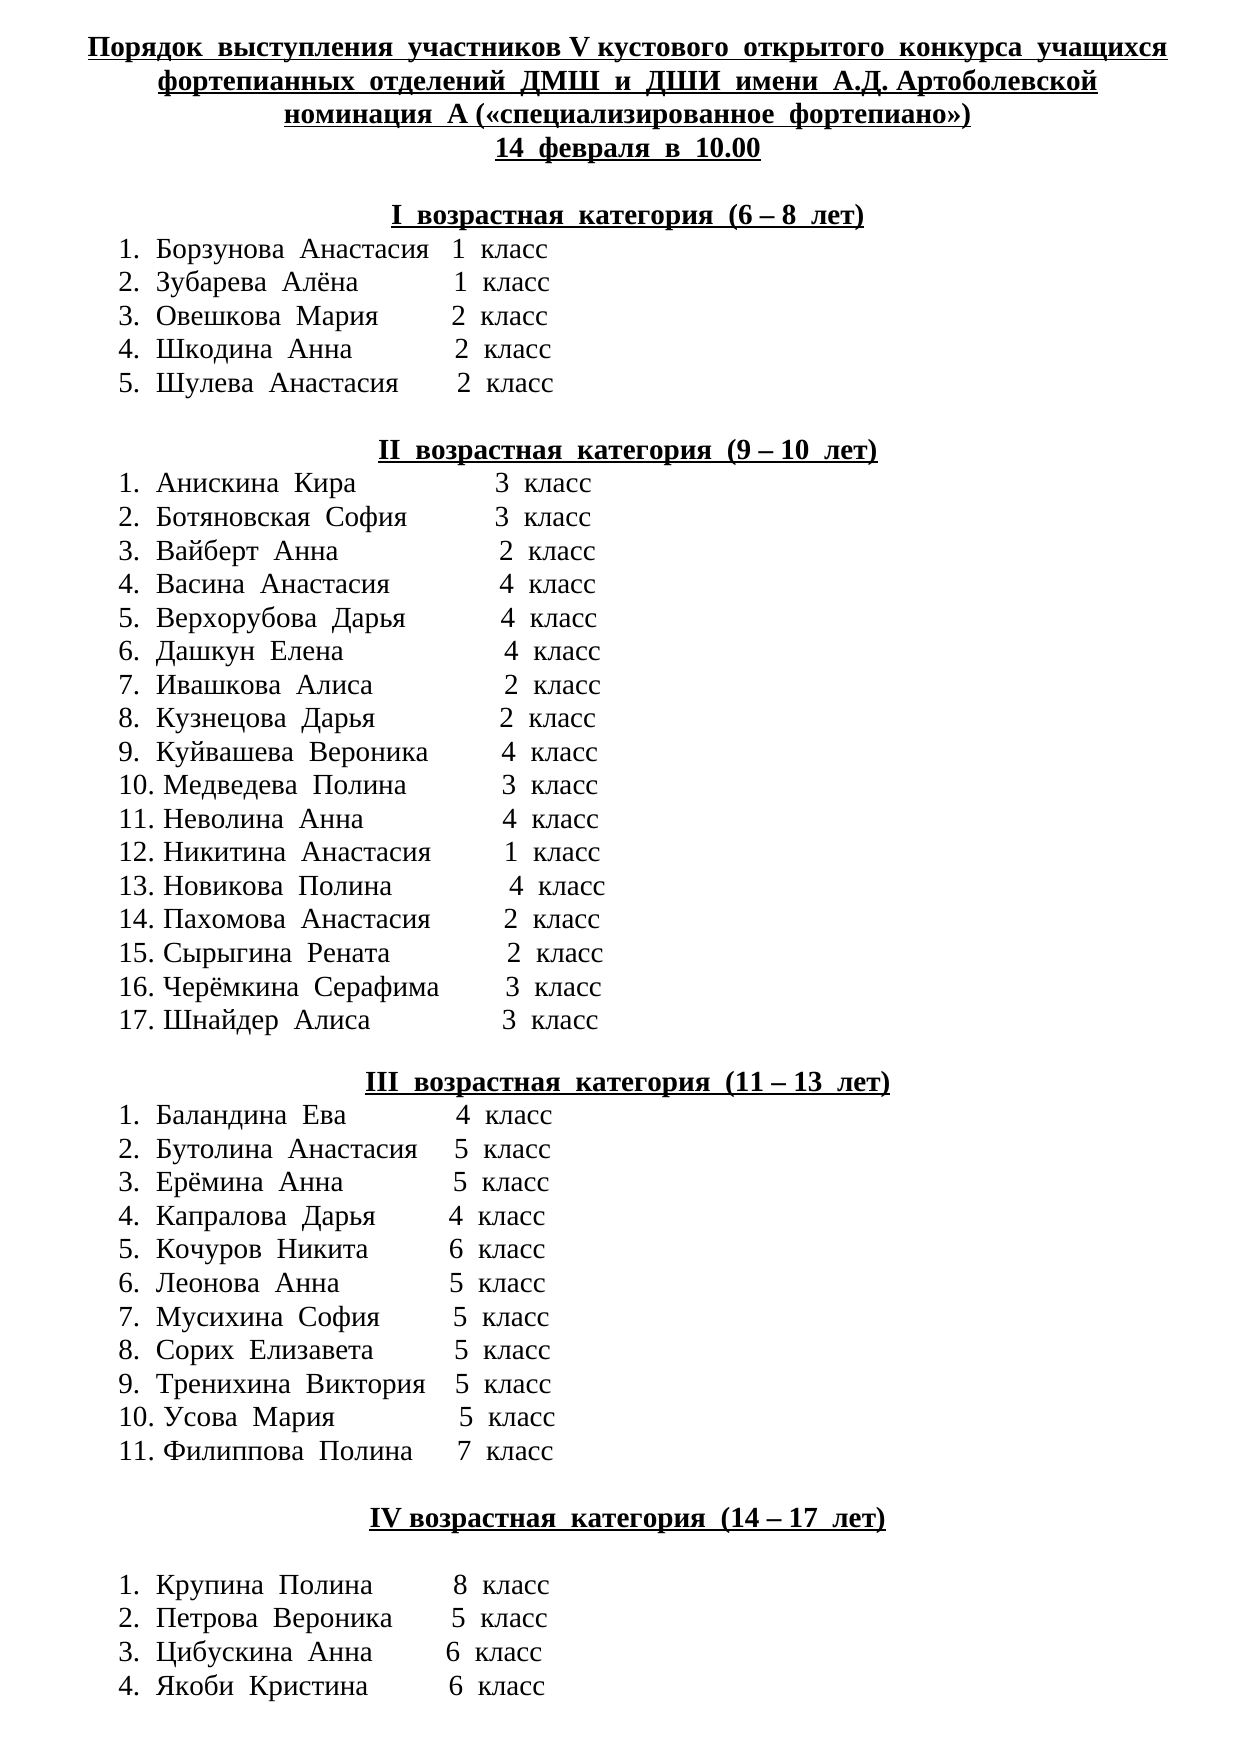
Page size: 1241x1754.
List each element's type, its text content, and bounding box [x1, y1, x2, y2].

list Дашкун Елена 4 класс [118, 633, 1196, 667]
list Усова Мария 5 класс [118, 1399, 1196, 1433]
list Васина Анастасия 4 класс [118, 566, 1196, 600]
text номинация А («специализированное фортепиано») [59, 97, 1196, 130]
list Ерёмина Анна 5 класс [118, 1164, 1196, 1198]
list Сорих Елизавета 5 класс [118, 1332, 1196, 1366]
list Крупина Полина 8 класс [118, 1567, 1196, 1601]
list Медведева Полина 3 класс [118, 767, 1196, 801]
list Верхорубова Дарья 4 класс [118, 600, 1196, 633]
list Кочуров Никита 6 класс [118, 1232, 1196, 1265]
list Тренихина Виктория 5 класс [118, 1366, 1196, 1399]
list Куйвашева Вероника 4 класс [118, 734, 1196, 767]
list Филиппова Полина 7 класс [118, 1433, 1196, 1466]
list Якоби Кристина 6 класс [118, 1668, 1196, 1701]
list II возрастная категория (9 – 10 лет) [59, 432, 1196, 466]
list Борзунова Анастасия 1 класс [118, 231, 1196, 264]
text I возрастная категория (6 – 8 лет) [59, 197, 1196, 231]
list Бутолина Анастасия 5 класс [118, 1131, 1196, 1164]
list Шкодина Анна 2 класс [118, 331, 1196, 365]
list Пахомова Анастасия 2 класс [118, 902, 1196, 935]
list Зубарева Алёна 1 класс [118, 264, 1196, 298]
list Сырыгина Рената 2 класс [118, 935, 1196, 969]
list Новикова Полина 4 класс [118, 868, 1196, 902]
list Неволина Анна 4 класс [118, 801, 1196, 834]
list Шнайдер Алиса 3 класс [118, 1002, 1196, 1036]
list Баландина Ева 4 класс [118, 1097, 1196, 1131]
list Петрова Вероника 5 класс [118, 1601, 1196, 1634]
text 14 февраля в 10.00 [59, 130, 1196, 164]
list Цибускина Анна 6 класс [118, 1634, 1196, 1668]
list III возрастная категория (11 – 13 лет) [59, 1064, 1196, 1097]
list Никитина Анастасия 1 класс [118, 834, 1196, 868]
list Кузнецова Дарья 2 класс [118, 700, 1196, 734]
list Леонова Анна 5 класс [118, 1265, 1196, 1299]
list IV возрастная категория (14 – 17 лет) [59, 1500, 1196, 1533]
list Черёмкина Серафима 3 класс [118, 969, 1196, 1002]
list Мусихина София 5 класс [118, 1299, 1196, 1332]
list Капралова Дарья 4 класс [118, 1198, 1196, 1232]
list Ивашкова Алиса 2 класс [118, 667, 1196, 700]
list Анискина Кира 3 класс [118, 466, 1196, 499]
list Шулева Анастасия 2 класс [118, 365, 1196, 398]
list Овешкова Мария 2 класс [118, 298, 1196, 331]
list Ботяновская София 3 класс [118, 499, 1196, 533]
text Порядок выступления участников V кустового открытого конкурса учащихся фортепианных отделений ДМШ и ДШИ имени А.Д. Артоболевской [59, 29, 1196, 97]
list Вайберт Анна 2 класс [118, 533, 1196, 566]
